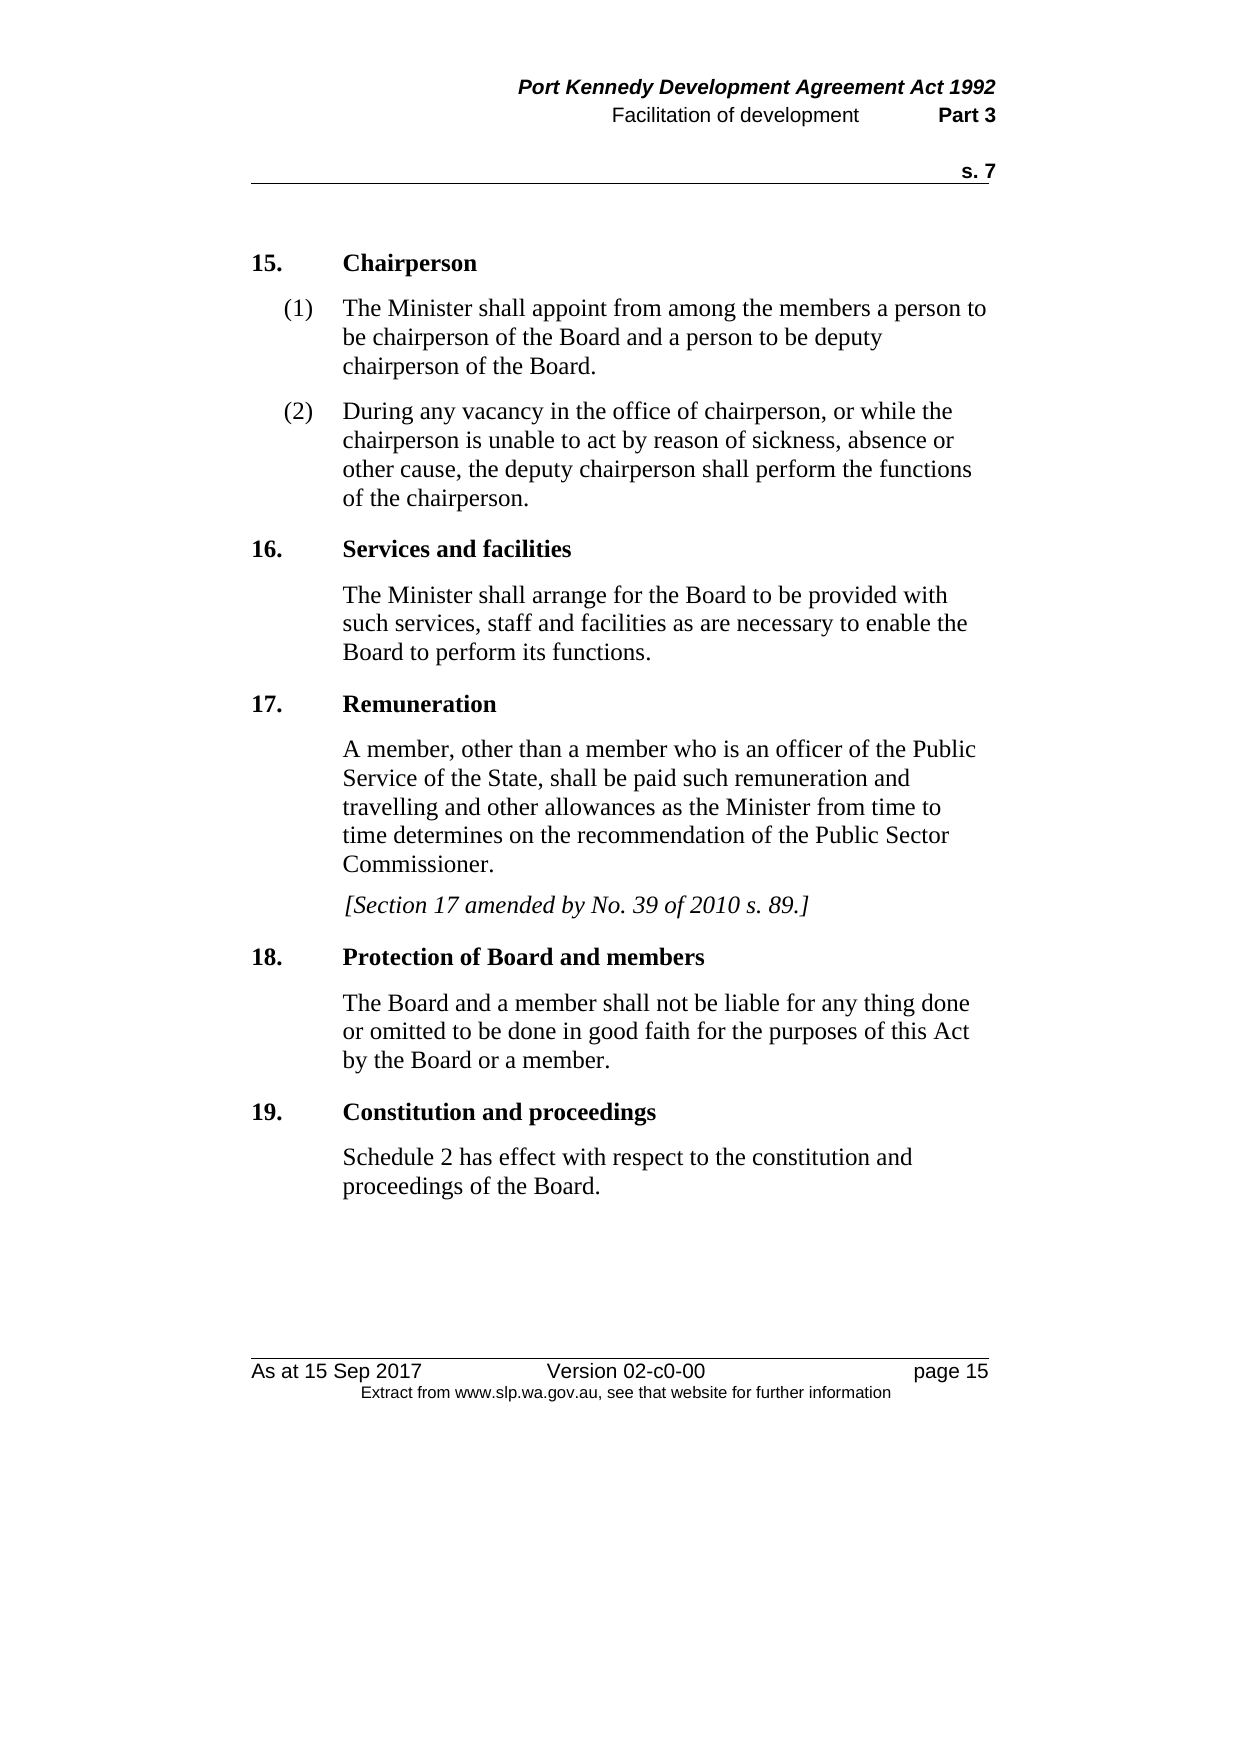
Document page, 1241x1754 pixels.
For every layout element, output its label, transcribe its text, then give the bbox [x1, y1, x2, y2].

text The Minister shall arrange for the Board to be provided with such services, staff and facilities as are necessary to enable the Board to perform its functions. [251, 580, 989, 666]
text [Section 17 amended by No. 39 of 2010 s. 89.] [251, 891, 989, 919]
subtitle 17. Remuneration [251, 689, 989, 718]
subtitle 16. Services and facilities [251, 534, 989, 563]
text A member, other than a member who is an officer of the Public Service of the State, shall be paid such remuneration and travelling and other allowances as the Minister from time to time determines on the recommendation of the Public Sector Commissioner. [251, 734, 989, 878]
subtitle 19. Constitution and proceedings [251, 1097, 989, 1126]
text (2) During any vacancy in the office of chairperson, or while the chairperson is unable to act by reason of sickness, absence or other cause, the deputy chairperson shall perform the functions of the chairperson. [251, 396, 989, 511]
text The Board and a member shall not be liable for any thing done or omitted to be done in good faith for the purposes of this Act by the Board or a member. [251, 988, 989, 1074]
text (1) The Minister shall appoint from among the members a person to be chairperson of the Board and a person to be deputy chairperson of the Board. [251, 293, 989, 380]
subtitle 15. Chairperson [251, 248, 989, 277]
text Schedule 2 has effect with respect to the constitution and proceedings of the Board. [251, 1142, 989, 1200]
subtitle 18. Protection of Board and members [251, 942, 989, 971]
